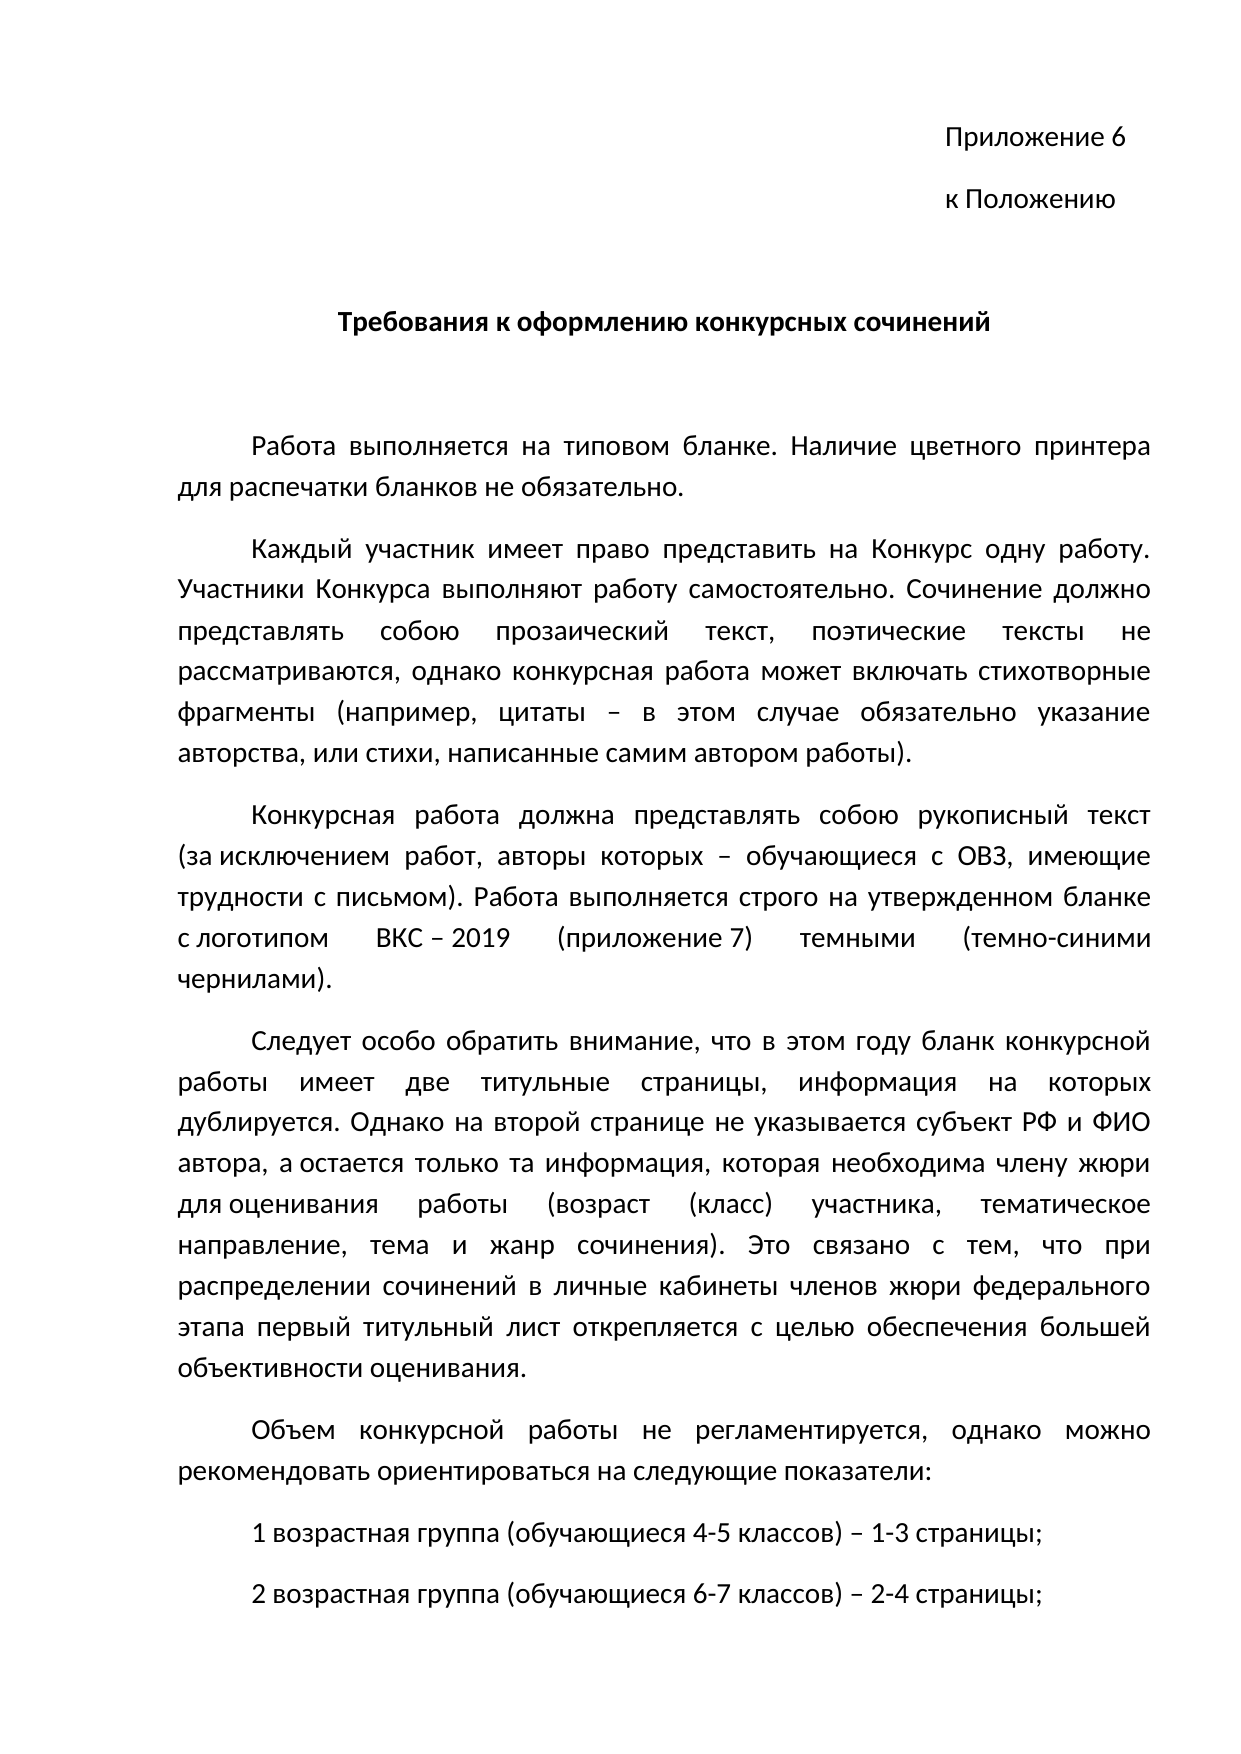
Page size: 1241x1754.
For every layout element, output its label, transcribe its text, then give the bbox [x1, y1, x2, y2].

text 1 возрастная группа (обучающиеся 4-5 классов) – 1-3 страницы; [177, 1514, 1152, 1549]
text Приложение 6 [945, 118, 1152, 154]
text Требования к оформлению конкурсных сочинений [177, 303, 1152, 339]
text Объем конкурсной работы не регламентируется, однако можно рекомендовать ориентироваться на следующие показатели: [177, 1411, 1152, 1487]
text 2 возрастная группа (обучающиеся 6-7 классов) – 2-4 страницы; [177, 1575, 1152, 1611]
text Конкурсная работа должна представлять собою рукописный текст (за исключением работ, авторы которых – обучающиеся с ОВЗ, имеющие трудности с письмом). Работа выполняется строго на утвержденном бланке с логотипом ВКС – 2019 (приложение 7) темными (темно-синими чернилами). [177, 796, 1152, 996]
text Следует особо обратить внимание, что в этом году бланк конкурсной работы имеет две титульные страницы, информация на которых дублируется. Однако на второй странице не указывается субъект РФ и ФИО автора, а остается только та информация, которая необходима члену жюри для оценивания работы (возраст (класс) участника, тематическое направление, тема и жанр сочинения). Это связано с тем, что при распределении сочинений в личные кабинеты членов жюри федерального этапа первый титульный лист открепляется с целью обеспечения большей объективности оценивания. [177, 1022, 1152, 1385]
text Работа выполняется на типовом бланке. Наличие цветного принтера для распечатки бланков не обязательно. [177, 427, 1152, 503]
text Каждый участник имеет право представить на Конкурс одну работу. Участники Конкурса выполняют работу самостоятельно. Сочинение должно представлять собою прозаический текст, поэтические тексты не рассматриваются, однако конкурсная работа может включать стихотворные фрагменты (например, цитаты – в этом случае обязательно указание авторства, или стихи, написанные самим автором работы). [177, 530, 1152, 770]
text к Положению [945, 180, 1152, 216]
